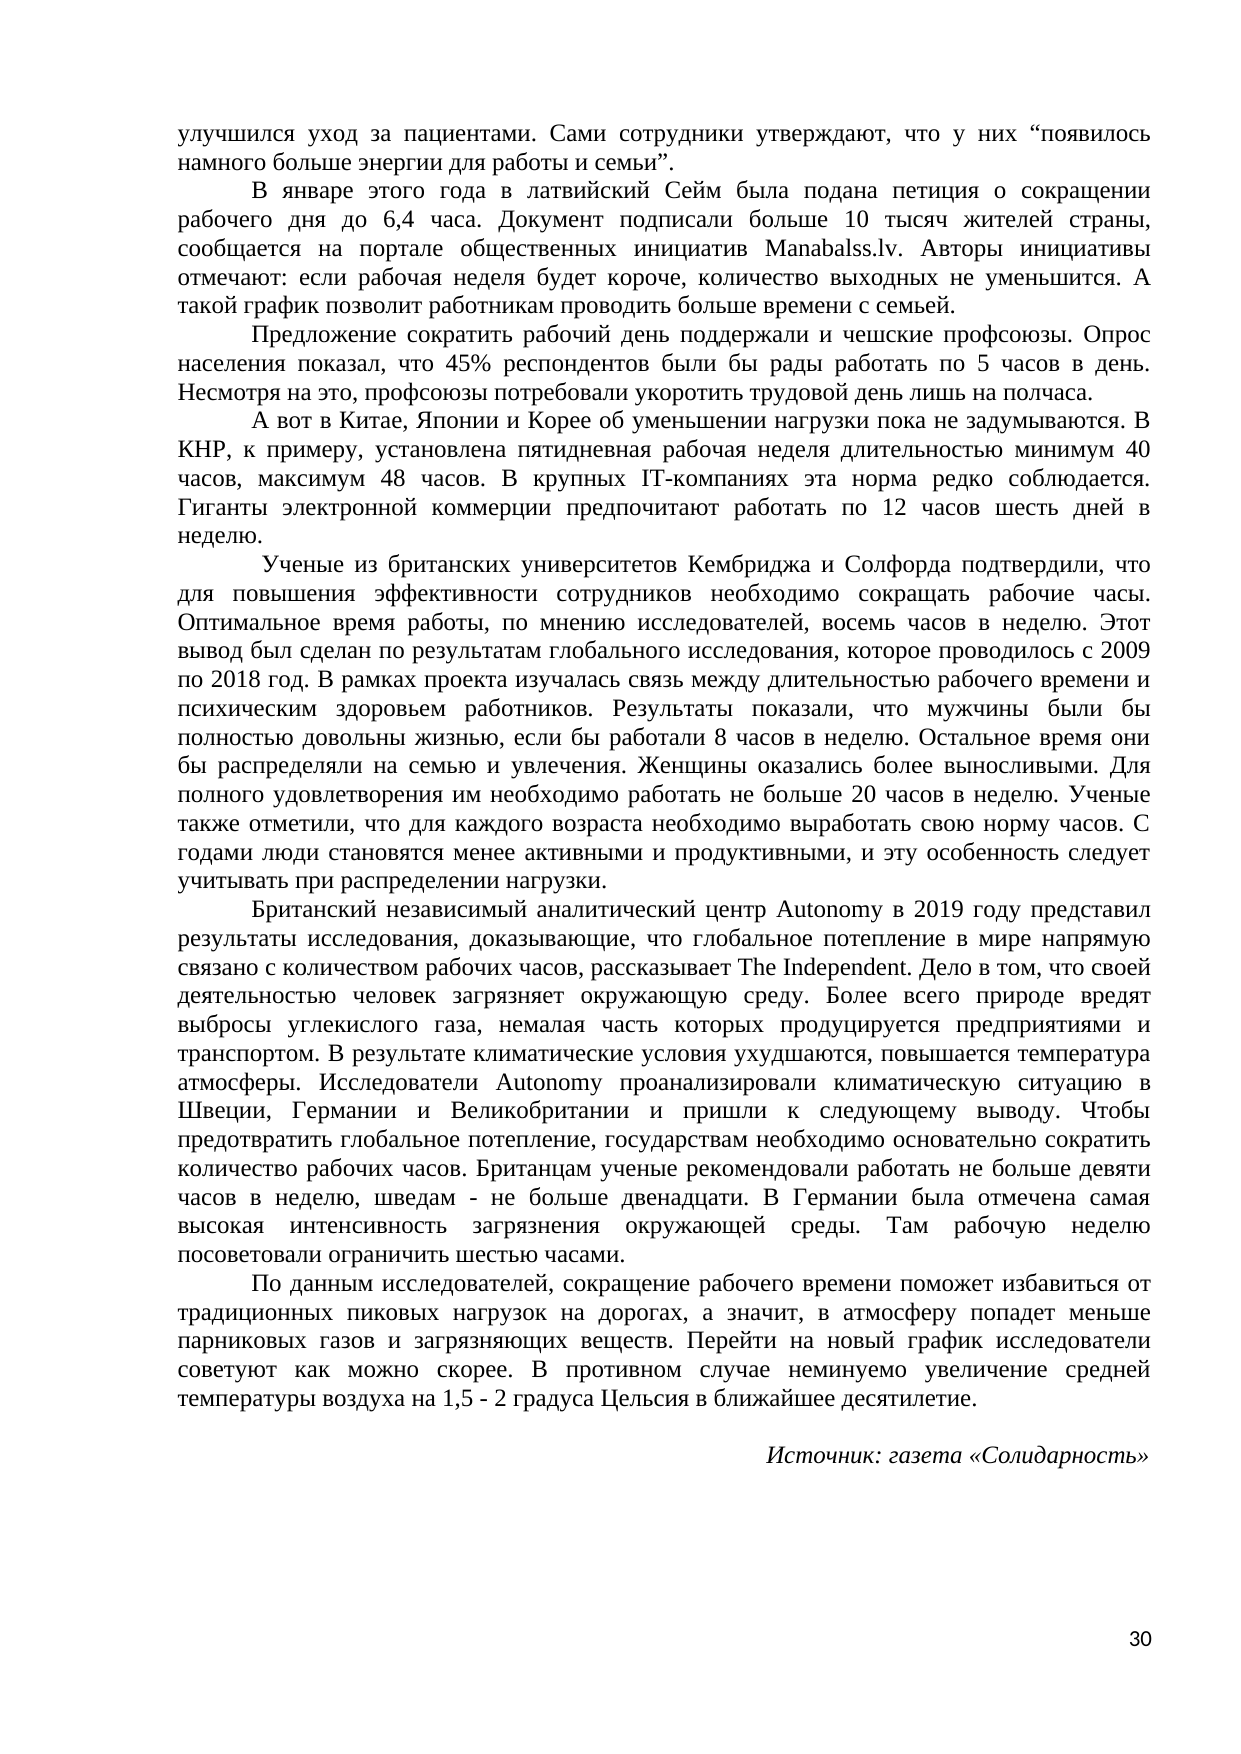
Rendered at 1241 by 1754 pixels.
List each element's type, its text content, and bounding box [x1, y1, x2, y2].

text Источник: газета «Солидарность» [177, 1412, 1152, 1469]
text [177, 118, 1152, 176]
text Британский независимый аналитический центр Autonomy в 2019 году представил результаты исследования, доказывающие, что глобальное потепление в мире напрямую связано с количеством рабочих часов, рассказывает The Independent. Дело в том, что своей деятельностью человек загрязняет окружающую среду. Более всего природе вредят выбросы углекислого газа, немалая часть которых продуцируется предприятиями и транспортом. В результате климатические условия ухудшаются, повышается температура атмосферы. Исследователи Autonomy проанализировали климатическую ситуацию в Швеции, Германии и Великобритании и пришли к следующему выводу. Чтобы предотвратить глобальное потепление, государствам необходимо основательно сократить количество рабочих часов. Британцам ученые рекомендовали работать не больше девяти часов в неделю, шведам - не больше двенадцати. В Германии была отмечена самая высокая интенсивность загрязнения окружающей среды. Там рабочую неделю посоветовали ограничить шестью часами. [177, 894, 1152, 1268]
text Предложение сократить рабочий день поддержали и чешские профсоюзы. Опрос населения показал, что 45% респондентов были бы рады работать по 5 часов в день. Несмотря на это, профсоюзы потребовали укоротить трудовой день лишь на полчаса. [177, 319, 1152, 406]
text По данным исследователей, сокращение рабочего времени поможет избавиться от традиционных пиковых нагрузок на дорогах, а значит, в атмосферу попадет меньше парниковых газов и загрязняющих веществ. Перейти на новый график исследователи советуют как можно скорее. В противном случае неминуемо увеличение средней температуры воздуха на 1,5 - 2 градуса Цельсия в ближайшее десятилетие. [177, 1268, 1152, 1412]
text Ученые из британских университетов Кембриджа и Солфорда подтвердили, что для повышения эффективности сотрудников необходимо сокращать рабочие часы. Оптимальное время работы, по мнению исследователей, восемь часов в неделю. Этот вывод был сделан по результатам глобального исследования, которое проводилось с 2009 по 2018 год. В рамках проекта изучалась связь между длительностью рабочего времени и психическим здоровьем работников. Результаты показали, что мужчины были бы полностью довольны жизнью, если бы работали 8 часов в неделю. Остальное время они бы распределяли на семью и увлечения. Женщины оказались более выносливыми. Для полного удовлетворения им необходимо работать не больше 20 часов в неделю. Ученые также отметили, что для каждого возраста необходимо выработать свою норму часов. С годами люди становятся менее активными и продуктивными, и эту особенность следует учитывать при распределении нагрузки. [177, 549, 1152, 894]
text В январе этого года в латвийский Сейм была подана петиция о сокращении рабочего дня до 6,4 часа. Документ подписали больше 10 тысяч жителей страны, сообщается на портале общественных инициатив Manabalss.lv. Авторы инициативы отмечают: если рабочая неделя будет короче, количество выходных не уменьшится. А такой график позволит работникам проводить больше времени с семьей. [177, 176, 1152, 319]
text А вот в Китае, Японии и Корее об уменьшении нагрузки пока не задумываются. В КНР, к примеру, установлена пятидневная рабочая неделя длительностью минимум 40 часов, максимум 48 часов. В крупных IT-компаниях эта норма редко соблюдается. Гиганты электронной коммерции предпочитают работать по 12 часов шесть дней в неделю. [177, 406, 1152, 549]
